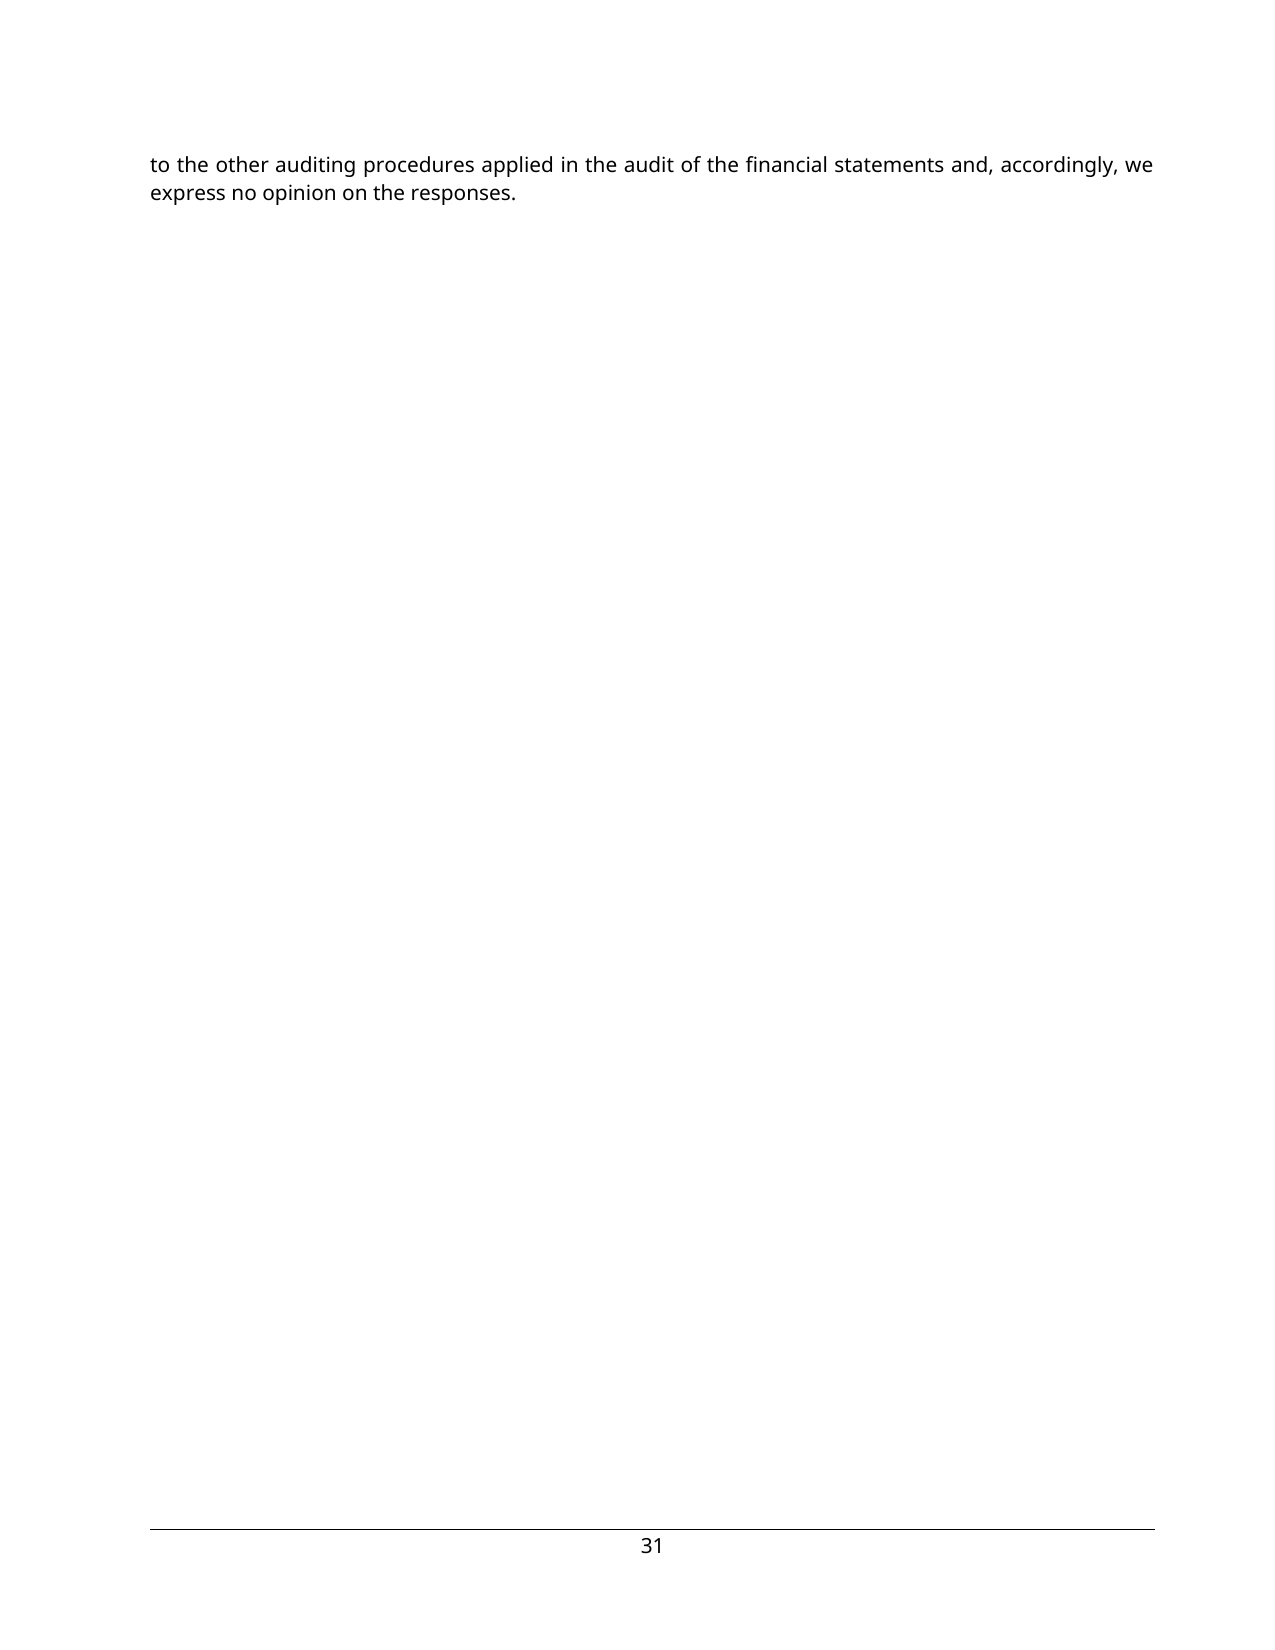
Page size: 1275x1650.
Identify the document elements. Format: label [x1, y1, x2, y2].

text [150, 150, 1155, 207]
